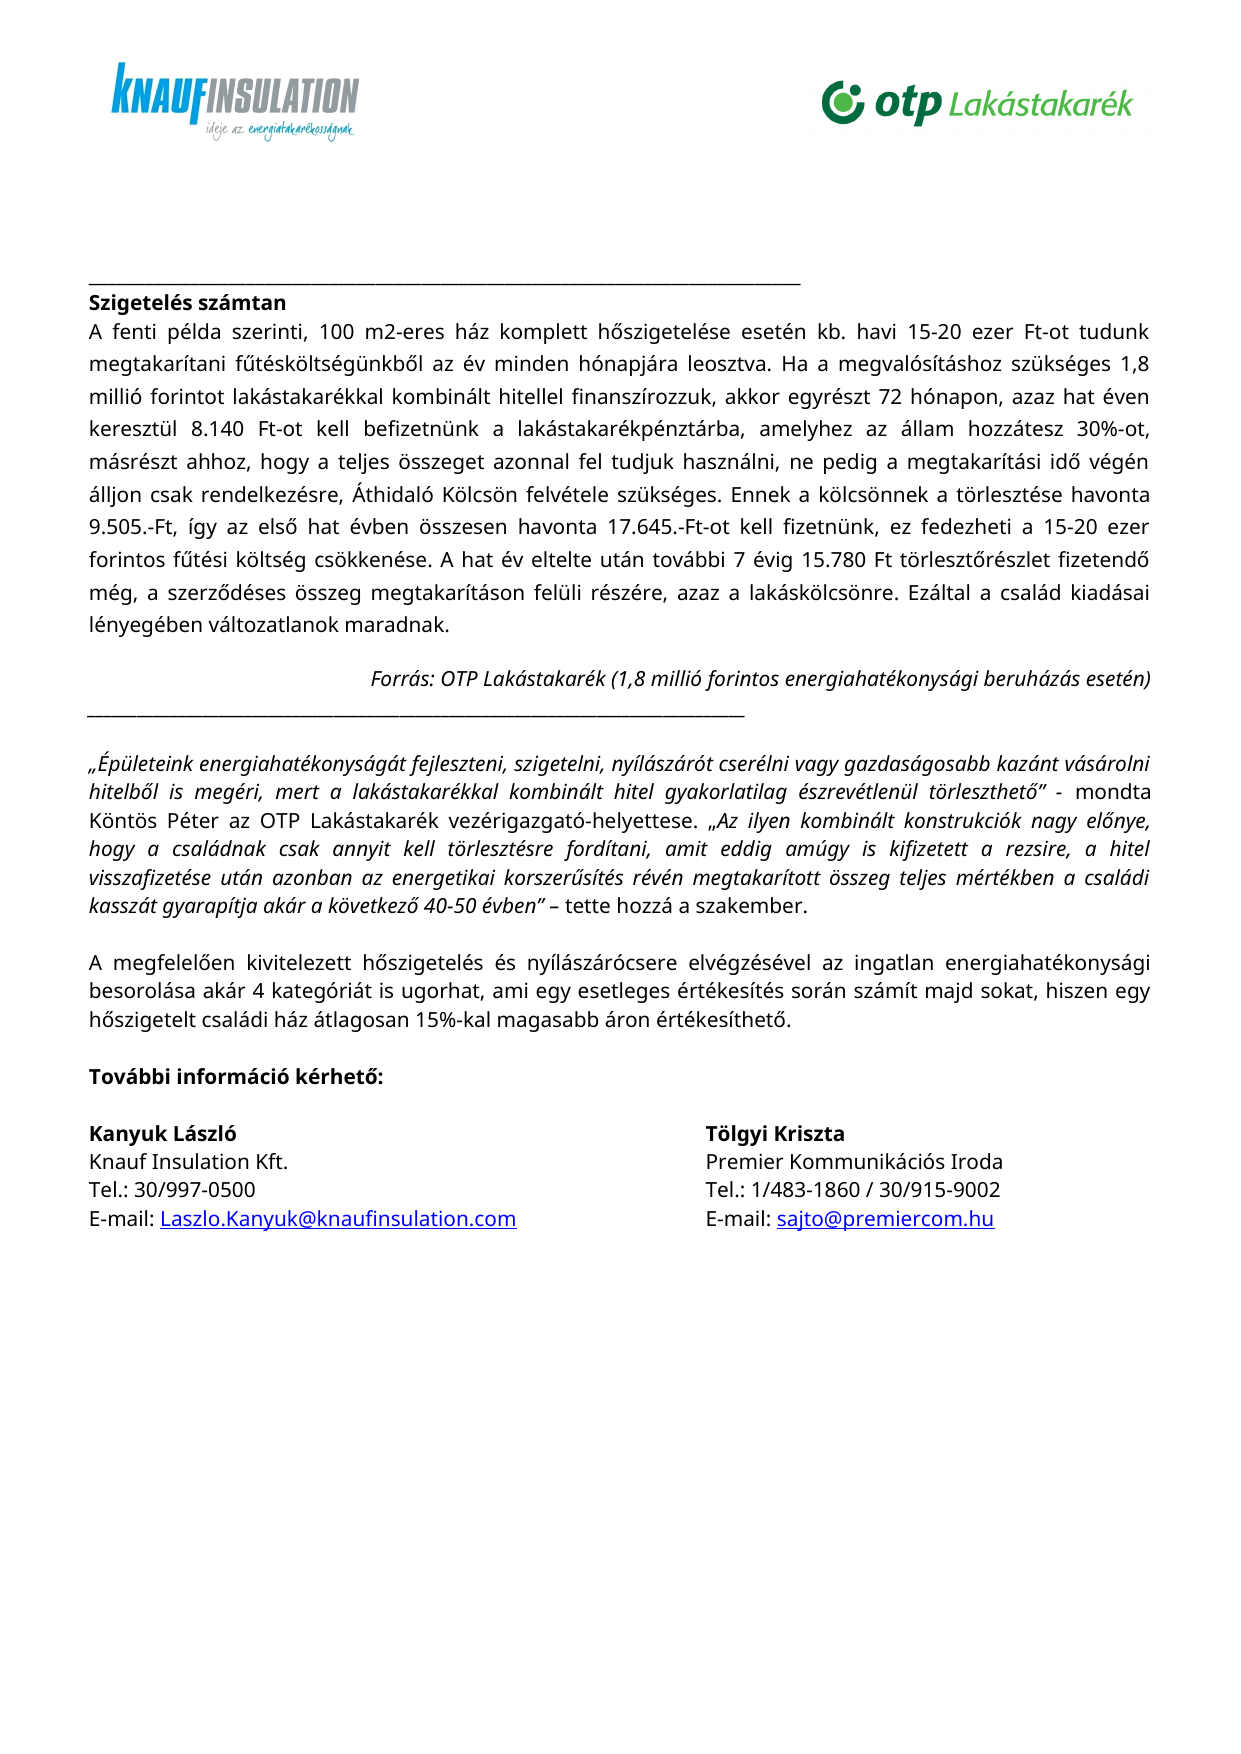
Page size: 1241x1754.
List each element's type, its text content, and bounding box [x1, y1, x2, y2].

text A megfelelően kivitelezett hőszigetelés és nyílászárócsere elvégzésével az ingatlan energiahatékonysági besorolása akár 4 kategóriát is ugorhat, ami egy esetleges értékesítés során számít majd sokat, hiszen egy hőszigetelt családi ház átlagosan 15%-kal magasabb áron értékesíthető. [89, 948, 1152, 1033]
table_header Tölgyi Kriszta Premier Kommunikációs Iroda Tel.: 1/483-1860 / 30/915-9002 E-mail: sajto@premiercom.hu [694, 1119, 1067, 1232]
picture [802, 59, 1152, 147]
text Szigetelés számtan [89, 288, 1152, 317]
table_header Kanyuk László Knauf Insulation Kft. Tel.: 30/997-0500 E-mail: Laszlo.Kanyuk@knaufinsulation.com [78, 1119, 694, 1232]
text _____________________________________________________________________________ [89, 260, 1152, 288]
text A fenti példa szerinti, 100 m2-eres ház komplett hőszigetelése esetén kb. havi 15-20 ezer Ft-ot tudunk megtakarítani fűtésköltségünkből az év minden hónapjára leosztva. Ha a megvalósításhoz szükséges 1,8 millió forintot lakástakarékkal kombinált hitellel finanszírozzuk, akkor egyrészt 72 hónapon, azaz hat éven keresztül 8.140 Ft-ot kell befizetnünk a lakástakarékpénztárba, amelyhez az állam hozzátesz 30%-ot, másrészt ahhoz, hogy a teljes összeget azonnal fel tudjuk használni, ne pedig a megtakarítási idő végén álljon csak rendelkezésre, Áthidaló Kölcsön felvétele szükséges. Ennek a kölcsönnek a törlesztése havonta 9.505.-Ft, így az első hat évben összesen havonta 17.645.-Ft-ot kell fizetnünk, ez fedezheti a 15-20 ezer forintos fűtési költség csökkenése. A hat év eltelte után további 7 évig 15.780 Ft törlesztőrészlet fizetendő még, a szerződéses összeg megtakarításon felüli részére, azaz a lakáskölcsönre. Ezáltal a család kiadásai lényegében változatlanok maradnak. [89, 317, 1152, 639]
text ________________________________________________________________________________ [89, 692, 1152, 721]
text További információ kérhető: [89, 1062, 1152, 1090]
picture [88, 59, 394, 147]
text Forrás: OTP Lakástakarék (1,8 millió forintos energiahatékonysági beruházás esetén) [89, 664, 1152, 692]
text „Épületeink energiahatékonyságát fejleszteni, szigetelni, nyílászárót cserélni vagy gazdaságosabb kazánt vásárolni hitelből is megéri, mert a lakástakarékkal kombinált hitel gyakorlatilag észrevétlenül törleszthető” - mondta Köntös Péter az OTP Lakástakarék vezérigazgató-helyettese. „Az ilyen kombinált konstrukciók nagy előnye, hogy a családnak csak annyit kell törlesztésre fordítani, amit eddig amúgy is kifizetett a rezsire, a hitel visszafizetése után azonban az energetikai korszerűsítés révén megtakarított összeg teljes mértékben a családi kasszát gyarapítja akár a következő 40-50 évben” – tette hozzá a szakember. [89, 749, 1152, 919]
